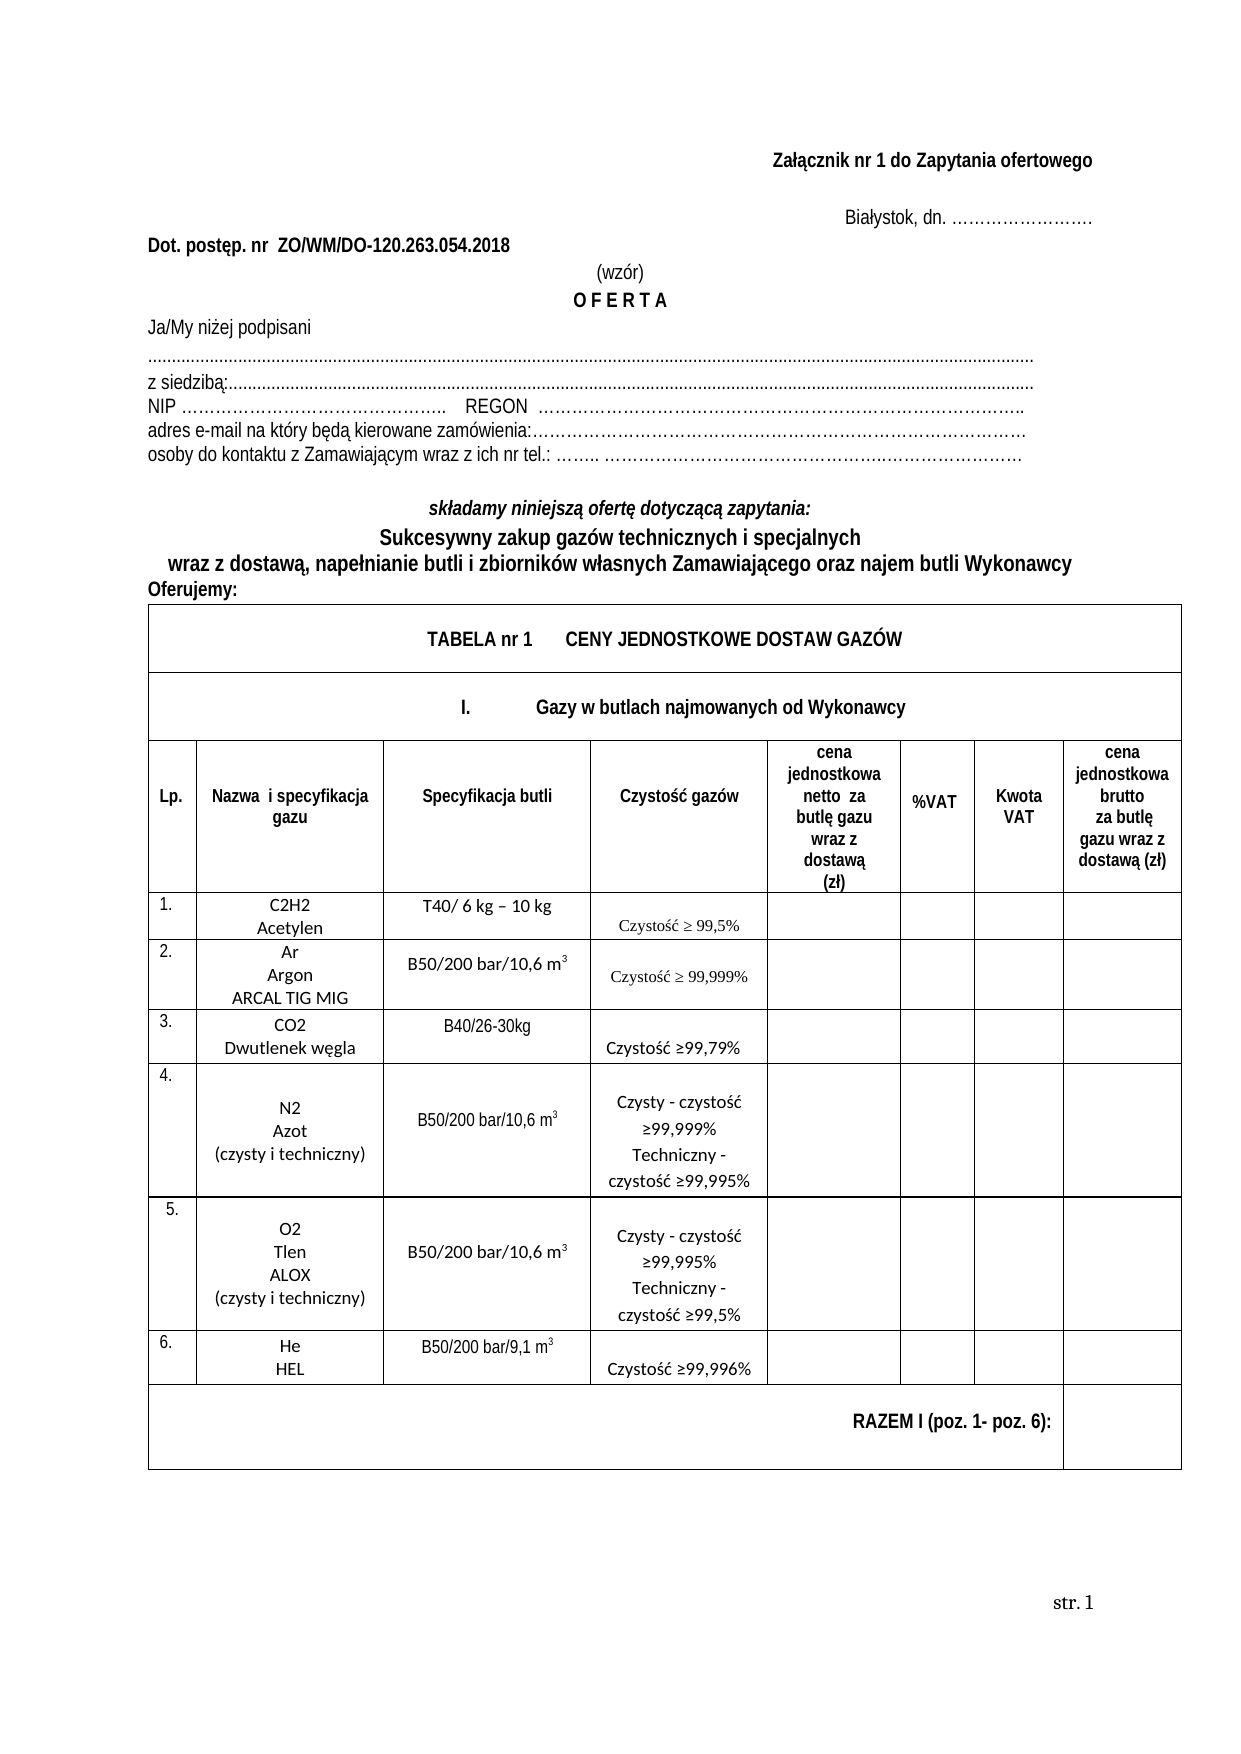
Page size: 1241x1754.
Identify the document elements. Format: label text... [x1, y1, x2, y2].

text osoby do kontaktu z Zamawiającym wraz z ich nr tel.: …….. …………………………………………..…………………… [148, 442, 1093, 466]
table_cell [1064, 1198, 1181, 1329]
table_cell B50/200 bar/9,1 m3 [384, 1331, 590, 1384]
table_cell [975, 940, 1063, 1009]
text wraz z dostawą, napełnianie butli i zbiorników własnych Zamawiającego oraz najem butli Wykonawcy [148, 550, 1093, 577]
table_cell [975, 1064, 1063, 1196]
table_cell He HEL [197, 1331, 383, 1384]
table_cell [1064, 940, 1181, 1009]
text Białystok, dn. ……………………. [148, 205, 1093, 229]
table_cell cena jednostkowa brutto za butlę gazu wraz z dostawą (zł) [1064, 741, 1181, 892]
table_cell Lp. [149, 741, 196, 892]
table_cell Nazwa i specyfikacja gazu [197, 741, 383, 892]
table_cell 3. [149, 1010, 196, 1063]
text adres e-mail na który będą kierowane zamówienia:…………………………………………………………………………… [148, 418, 1093, 442]
text ........................................................................................................................................................................................... [148, 343, 1093, 367]
table_cell 6. [149, 1331, 196, 1384]
table_cell Czystość ≥99,996% [591, 1331, 767, 1384]
table_cell O2 Tlen ALOX (czysty i techniczny) [197, 1198, 383, 1329]
table_cell RAZEM I (poz. 1- poz. 6): [149, 1385, 1063, 1468]
table_cell [768, 1010, 900, 1063]
text Załącznik nr 1 do Zapytania ofertowego [148, 148, 1093, 172]
table_cell [768, 1064, 900, 1196]
table_cell 5. [149, 1198, 196, 1329]
table_cell 4. [149, 1064, 196, 1196]
table_cell Czystość ≥ 99,5% [591, 893, 767, 939]
text z siedzibą:.......................................................................................................................................................................... [148, 370, 1093, 394]
table_cell [901, 893, 974, 939]
text składamy niniejszą ofertę dotyczącą zapytania: [148, 496, 1093, 520]
table_cell Gazy w butlach najmowanych od Wykonawcy [149, 673, 1181, 740]
table_cell [901, 1198, 974, 1329]
table_cell CO2 Dwutlenek węgla [197, 1010, 383, 1063]
table_cell B50/200 bar/10,6 m3 [384, 1064, 590, 1196]
table_cell [975, 893, 1063, 939]
table_cell [768, 893, 900, 939]
table_cell [1064, 1331, 1181, 1384]
table_cell Kwota VAT [975, 741, 1063, 892]
text Oferujemy: [148, 577, 1093, 601]
table_cell Czysty - czystość ≥99,995% Techniczny - czystość ≥99,5% [591, 1198, 767, 1329]
table_cell [901, 1331, 974, 1384]
table_cell [901, 1064, 974, 1196]
table_cell Czystość ≥99,79% [591, 1010, 767, 1063]
table_cell [768, 940, 900, 1009]
text NIP ……………………………………….. REGON ………………………………………………………………………….. [148, 394, 1093, 418]
table_cell N2 Azot (czysty i techniczny) [197, 1064, 383, 1196]
table_cell T40/ 6 kg – 10 kg [384, 893, 590, 939]
table_cell B40/26-30kg [384, 1010, 590, 1063]
table_cell [768, 1198, 900, 1329]
table_cell %VAT [901, 741, 974, 892]
table_cell [1064, 1385, 1181, 1468]
table_cell Ar Argon ARCAL TIG MIG [197, 940, 383, 1009]
table_cell [975, 1331, 1063, 1384]
table_cell [975, 1010, 1063, 1063]
table_cell [1064, 1010, 1181, 1063]
text Sukcesywny zakup gazów technicznych i specjalnych [148, 524, 1093, 550]
text Ja/My niżej podpisani [148, 315, 1093, 339]
table_cell C2H2 Acetylen [197, 893, 383, 939]
table_cell Specyfikacja butli [384, 741, 590, 892]
table_cell [901, 940, 974, 1009]
table_header TABELA nr 1 CENY JEDNOSTKOWE DOSTAW GAZÓW [149, 605, 1181, 672]
table_cell Czystość ≥ 99,999% [591, 940, 767, 1009]
text Dot. postęp. nr ZO/WM/DO-120.263.054.2018 [148, 233, 1093, 257]
table_cell [1064, 893, 1181, 939]
subtitle O F E R T A [148, 288, 1093, 312]
table_cell [975, 1198, 1063, 1329]
table_cell B50/200 bar/10,6 m3 [384, 1198, 590, 1329]
text (wzór) [148, 260, 1093, 284]
table_cell B50/200 bar/10,6 m3 [384, 940, 590, 1009]
table_cell [901, 1010, 974, 1063]
table_cell 1. [149, 893, 196, 939]
table_cell [768, 1331, 900, 1384]
table_cell cena jednostkowa netto za butlę gazu wraz z dostawą (zł) [768, 741, 900, 892]
table_cell 2. [149, 940, 196, 1009]
table_cell [1064, 1064, 1181, 1196]
table_cell Czystość gazów [591, 741, 767, 892]
table_cell Czysty - czystość ≥99,999% Techniczny - czystość ≥99,995% [591, 1064, 767, 1196]
